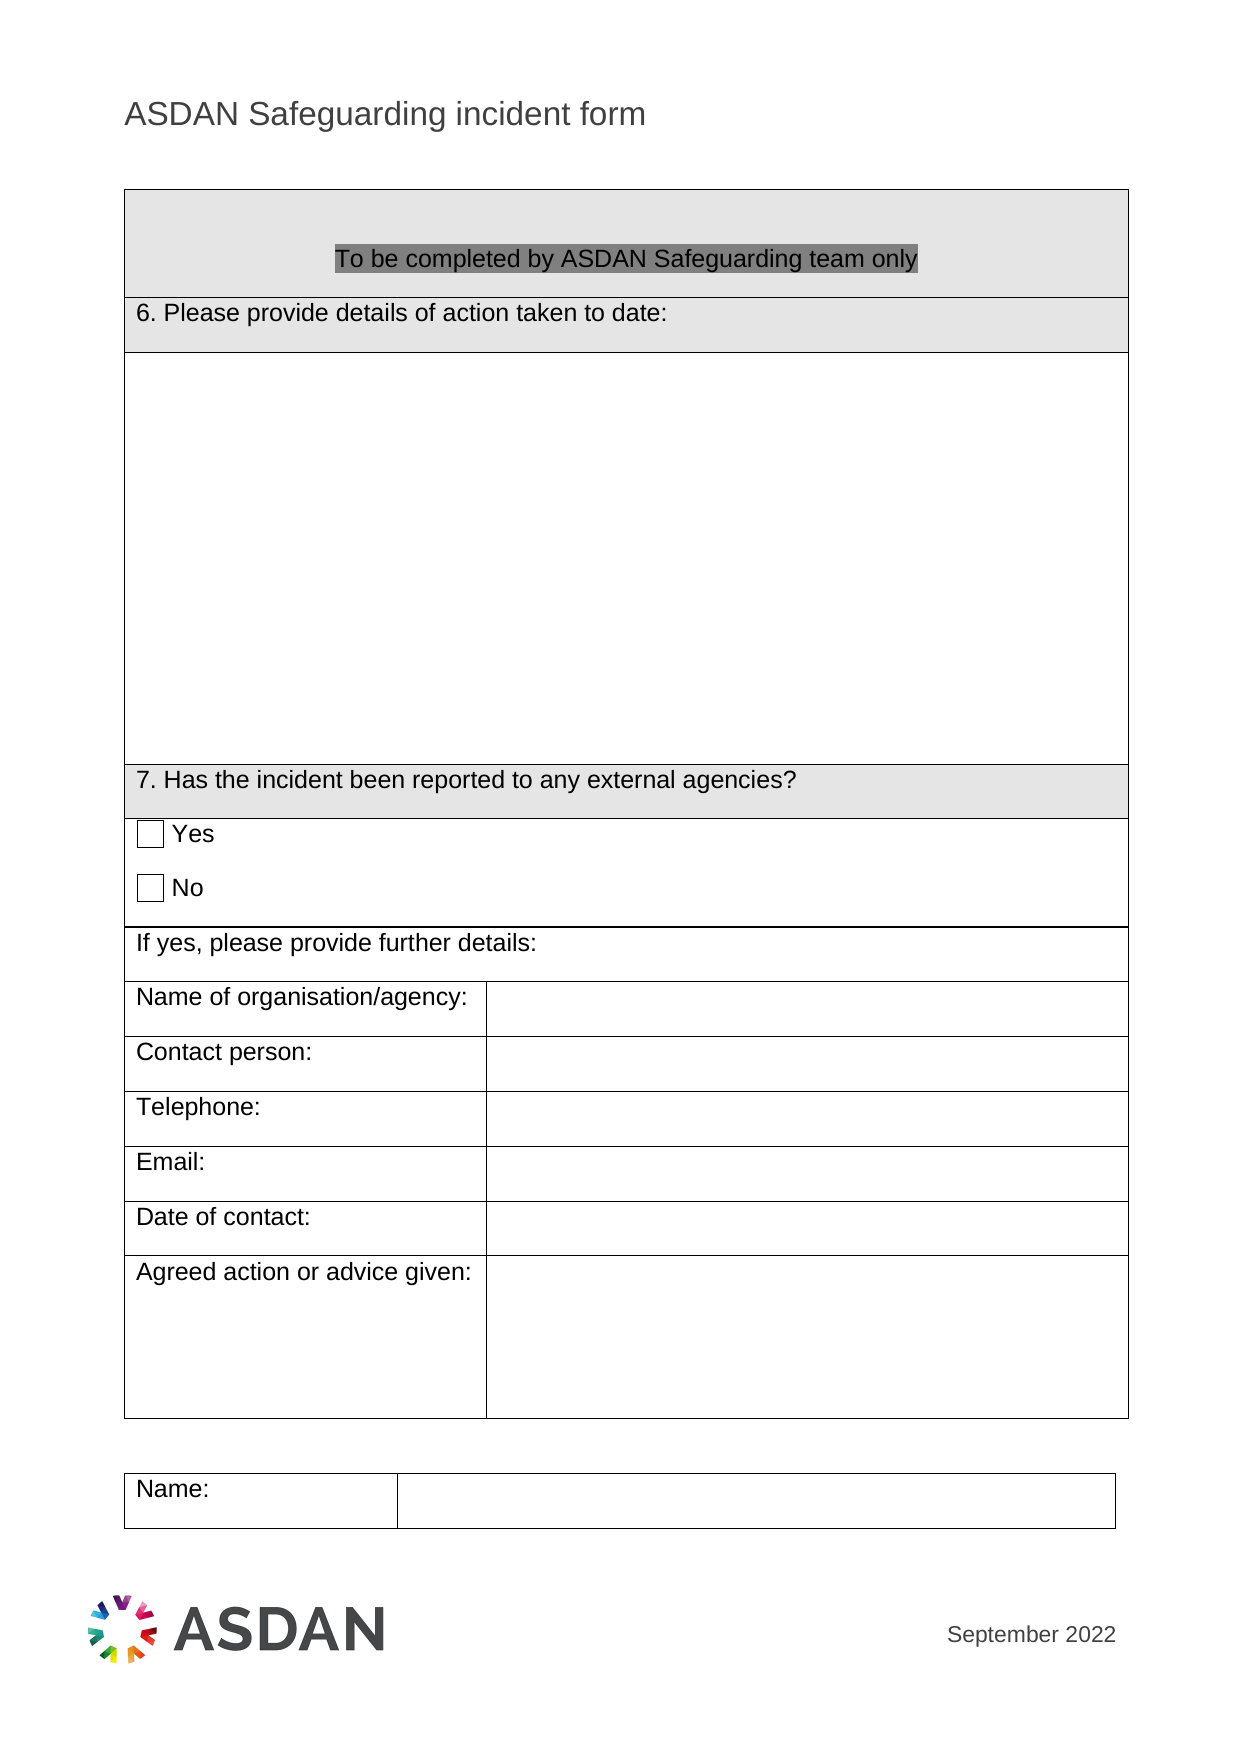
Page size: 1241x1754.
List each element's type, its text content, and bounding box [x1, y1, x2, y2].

table_cell If yes, please provide further details: [125, 928, 1128, 981]
table_cell [487, 1147, 1128, 1201]
table_cell Date of contact: [125, 1202, 486, 1255]
table_header Name: [125, 1474, 397, 1528]
table_cell [487, 982, 1128, 1036]
table_cell Yes No [125, 819, 1128, 926]
table_cell Agreed action or advice given: [125, 1256, 486, 1418]
table_cell [487, 1092, 1128, 1146]
table_cell [487, 1037, 1128, 1091]
table_cell 6. Please provide details of action taken to date: [125, 298, 1128, 352]
table_cell [487, 1202, 1128, 1255]
table_cell Telephone: [125, 1092, 486, 1146]
table_header [398, 1474, 1115, 1528]
picture [0, 1535, 617, 1754]
table_cell Contact person: [125, 1037, 486, 1091]
table_cell [125, 353, 1128, 764]
table_cell Name of organisation/agency: [125, 982, 486, 1036]
table_cell 7. Has the incident been reported to any external agencies? [125, 765, 1128, 818]
table_cell [487, 1256, 1128, 1418]
table_cell Email: [125, 1147, 486, 1201]
table_cell To be completed by ASDAN Safeguarding team only [125, 190, 1128, 297]
